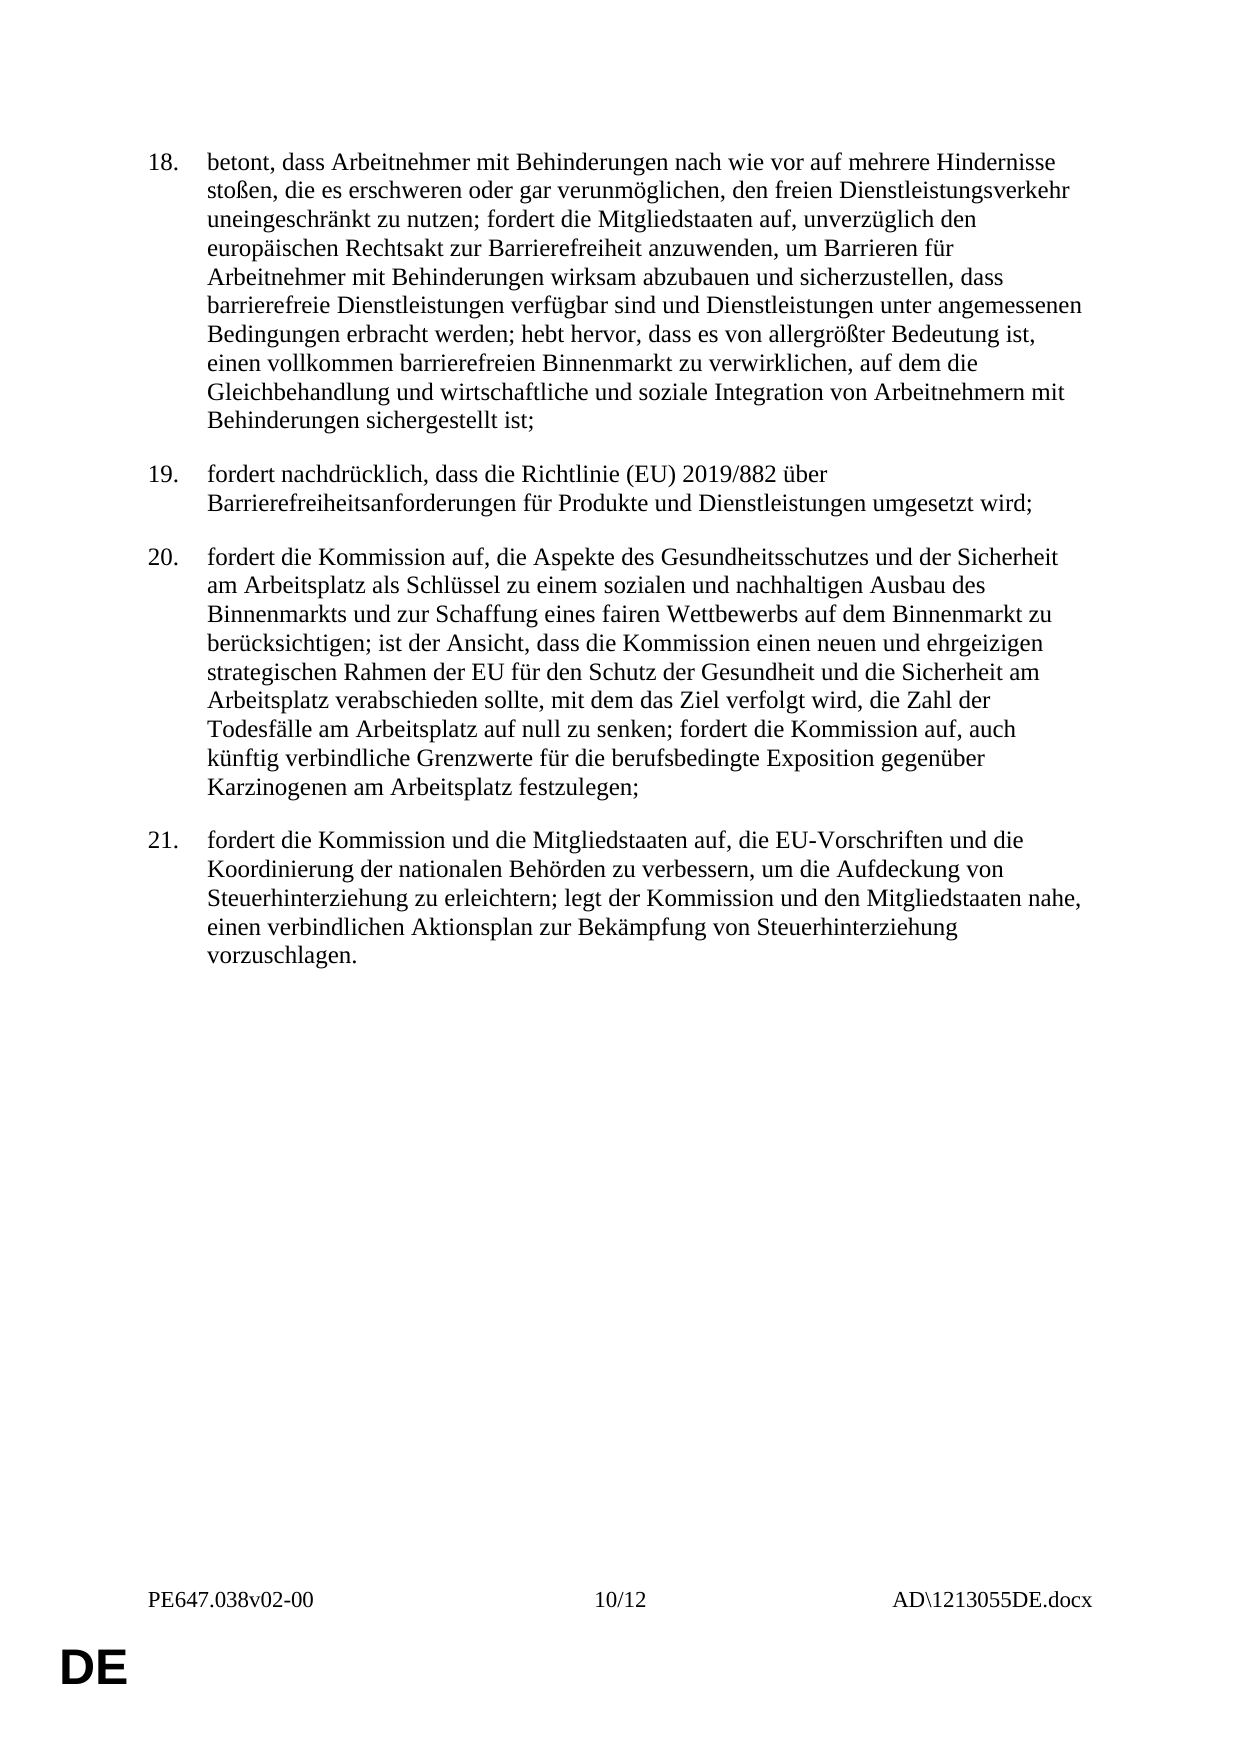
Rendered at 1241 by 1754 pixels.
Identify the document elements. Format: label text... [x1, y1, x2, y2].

text 21. fordert die Kommission und die Mitgliedstaaten auf, die EU-Vorschriften und die Koordinierung der nationalen Behörden zu verbessern, um die Aufdeckung von Steuerhinterziehung zu erleichtern; legt der Kommission und den Mitgliedstaaten nahe, einen verbindlichen Aktionsplan zur Bekämpfung von Steuerhinterziehung vorzuschlagen. [148, 826, 1092, 969]
text 18. betont, dass Arbeitnehmer mit Behinderungen nach wie vor auf mehrere Hindernisse stoßen, die es erschweren oder gar verunmöglichen, den freien Dienstleistungsverkehr uneingeschränkt zu nutzen; fordert die Mitgliedstaaten auf, unverzüglich den europäischen Rechtsakt zur Barrierefreiheit anzuwenden, um Barrieren für Arbeitnehmer mit Behinderungen wirksam abzubauen und sicherzustellen, dass barrierefreie Dienstleistungen verfügbar sind und Dienstleistungen unter angemessenen Bedingungen erbracht werden; hebt hervor, dass es von allergrößter Bedeutung ist, einen vollkommen barrierefreien Binnenmarkt zu verwirklichen, auf dem die Gleichbehandlung und wirtschaftliche und soziale Integration von Arbeitnehmern mit Behinderungen sichergestellt ist; [148, 147, 1092, 434]
text 19. fordert nachdrücklich, dass die Richtlinie (EU) 2019/882 über Barrierefreiheitsanforderungen für Produkte und Dienstleistungen umgesetzt wird; [148, 459, 1092, 517]
text 20. fordert die Kommission auf, die Aspekte des Gesundheitsschutzes und der Sicherheit am Arbeitsplatz als Schlüssel zu einem sozialen und nachhaltigen Ausbau des Binnenmarkts und zur Schaffung eines fairen Wettbewerbs auf dem Binnenmarkt zu berücksichtigen; ist der Ansicht, dass die Kommission einen neuen und ehrgeizigen strategischen Rahmen der EU für den Schutz der Gesundheit und die Sicherheit am Arbeitsplatz verabschieden sollte, mit dem das Ziel verfolgt wird, die Zahl der Todesfälle am Arbeitsplatz auf null zu senken; fordert die Kommission auf, auch künftig verbindliche Grenzwerte für die berufsbedingte Exposition gegenüber Karzinogenen am Arbeitsplatz festzulegen; [148, 542, 1092, 801]
